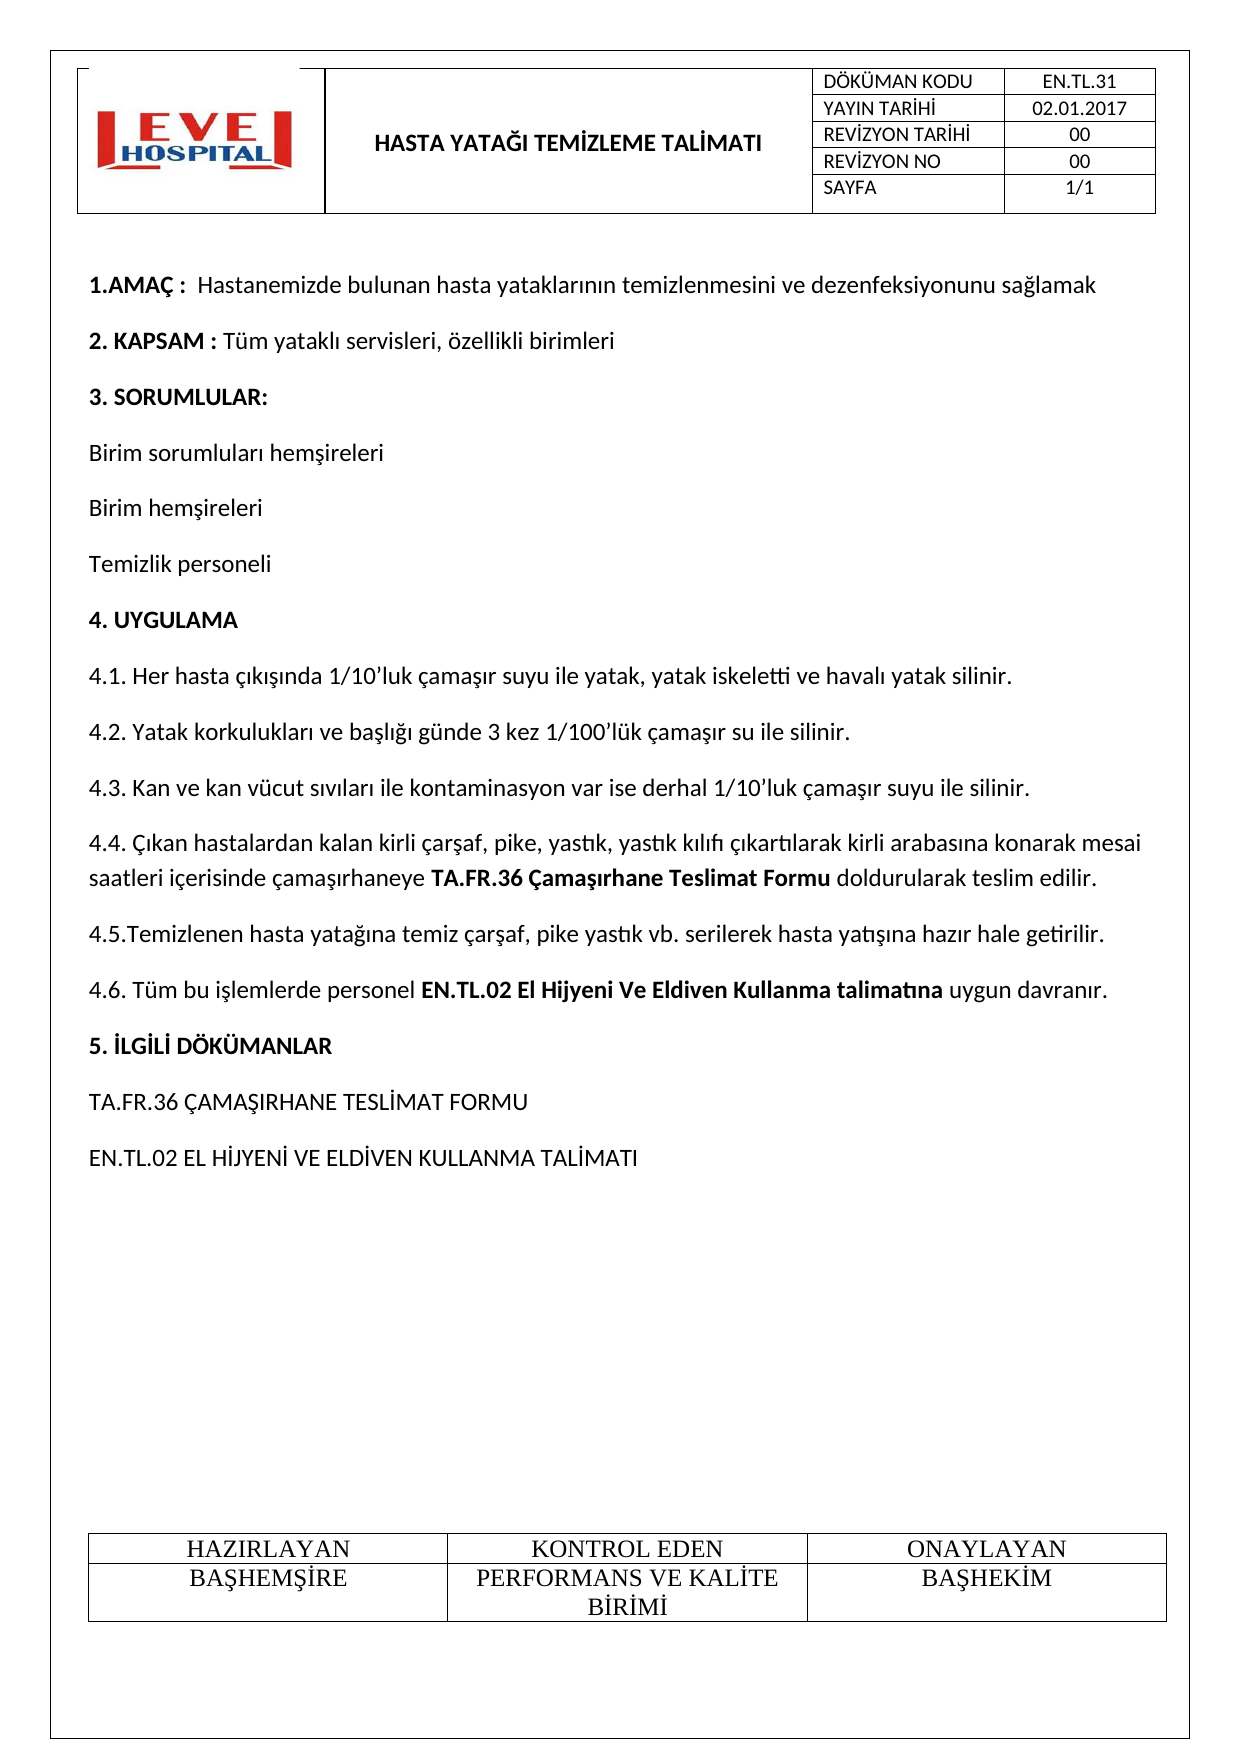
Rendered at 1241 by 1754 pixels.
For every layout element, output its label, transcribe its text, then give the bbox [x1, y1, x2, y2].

table_header [300, 69, 324, 212]
text 4.3. Kan ve kan vücut sıvıları ile kontaminasyon var ise derhal 1/10’luk çamaşır suyu ile silinir. [89, 772, 1152, 802]
picture [88, 68, 300, 213]
text Birim hemşireleri [89, 493, 1152, 523]
table_header HASTA YATAĞI TEMİZLEME TALİMATI [326, 69, 812, 212]
table_cell BAŞHEKİM [808, 1564, 1166, 1621]
table_header HAZIRLAYAN [89, 1534, 447, 1562]
text 1.AMAÇ : Hastanemizde bulunan hasta yataklarının temizlenmesini ve dezenfeksiyonunu sağlamak [89, 269, 1152, 300]
text 4.2. Yatak korkulukları ve başlığı günde 3 kez 1/100’lük çamaşır su ile silinir. [89, 716, 1152, 746]
text TA.FR.36 ÇAMAŞIRHANE TESLİMAT FORMU [89, 1086, 1152, 1116]
text 4.4. Çıkan hastalardan kalan kirli çarşaf, pike, yastık, yastık kılıfı çıkartılarak kirli arabasına konarak mesai saatleri içerisinde çamaşırhaneye TA.FR.36 Çamaşırhane Teslimat Formu doldurularak teslim edilir. [89, 828, 1152, 893]
table_header EN.TL.31 [1005, 69, 1155, 94]
text 4.1. Her hasta çıkışında 1/10’luk çamaşır suyu ile yatak, yatak iskeletti ve havalı yatak silinir. [89, 660, 1152, 691]
table_header DÖKÜMAN KODU [813, 69, 1004, 94]
table_cell REVİZYON NO [813, 148, 1004, 173]
table_header [78, 69, 88, 212]
table_cell YAYIN TARİHİ [813, 95, 1004, 121]
text EN.TL.02 EL HİJYENİ VE ELDİVEN KULLANMA TALİMATI [89, 1142, 1152, 1172]
table_header KONTROL EDEN [448, 1534, 807, 1562]
text 4.6. Tüm bu işlemlerde personel EN.TL.02 El Hijyeni Ve Eldiven Kullanma talimatına uygun davranır. [89, 974, 1152, 1005]
table_cell BAŞHEMŞİRE [89, 1564, 447, 1621]
text Birim sorumluları hemşireleri [89, 437, 1152, 467]
table_cell 1/1 [1005, 175, 1155, 212]
table_cell REVİZYON TARİHİ [813, 122, 1004, 147]
table_cell 00 [1005, 148, 1155, 173]
table_cell SAYFA [813, 175, 1004, 212]
text 4.5.Temizlenen hasta yatağına temiz çarşaf, pike yastık vb. serilerek hasta yatışına hazır hale getirilir. [89, 918, 1152, 949]
text Temizlik personeli [89, 548, 1152, 579]
text 5. İLGİLİ DÖKÜMANLAR [89, 1030, 1152, 1061]
text 2. KAPSAM : Tüm yataklı servisleri, özellikli birimleri [89, 325, 1152, 356]
table_cell PERFORMANS VE KALİTE BİRİMİ [448, 1564, 807, 1621]
table_header ONAYLAYAN [808, 1534, 1166, 1562]
table_cell 02.01.2017 [1005, 95, 1155, 121]
text 4. UYGULAMA [89, 604, 1152, 635]
table_cell 00 [1005, 122, 1155, 147]
text 3. SORUMLULAR: [89, 381, 1152, 411]
